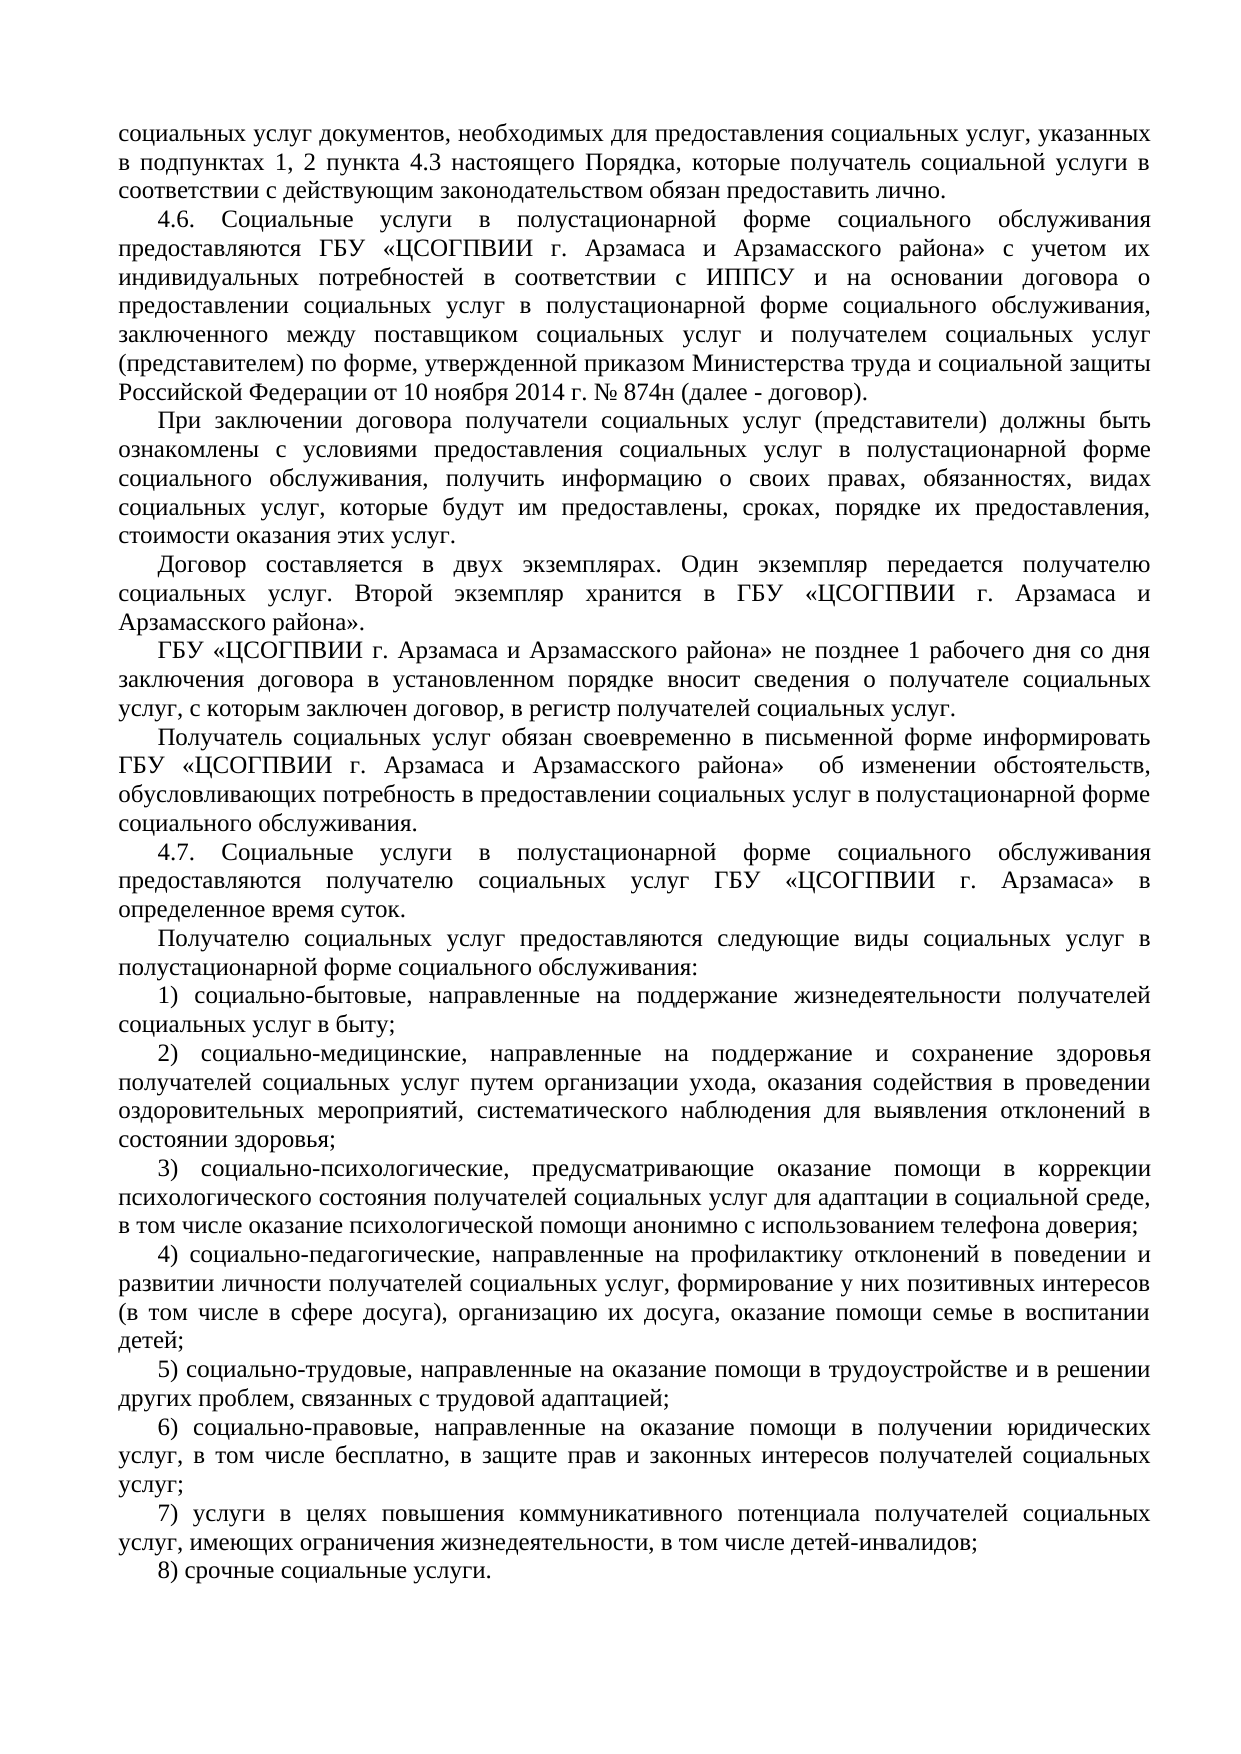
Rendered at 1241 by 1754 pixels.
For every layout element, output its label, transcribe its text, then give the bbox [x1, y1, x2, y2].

text При заключении договора получатели социальных услуг (представители) должны быть ознакомлены с условиями предоставления социальных услуг в полустационарной форме социального обслуживания, получить информацию о своих правах, обязанностях, видах социальных услуг, которые будут им предоставлены, сроках, порядке их предоставления, стоимости оказания этих услуг. [118, 406, 1152, 549]
text Договор составляется в двух экземплярах. Один экземпляр передается получателю социальных услуг. Второй экземпляр хранится в ГБУ «ЦСОГПВИИ г. Арзамаса и Арзамасского района». [118, 549, 1152, 636]
text 1) социально-бытовые, направленные на поддержание жизнедеятельности получателей социальных услуг в быту; [118, 981, 1152, 1038]
text 4.6. Социальные услуги в полустационарной форме социального обслуживания предоставляются ГБУ «ЦСОГПВИИ г. Арзамаса и Арзамасского района» с учетом их индивидуальных потребностей в соответствии с ИППСУ и на основании договора о предоставлении социальных услуг в полустационарной форме социального обслуживания, заключенного между поставщиком социальных услуг и получателем социальных услуг (представителем) по форме, утвержденной приказом Министерства труда и социальной защиты Российской Федерации от 10 ноября 2014 г. № 874н (далее - договор). [118, 204, 1152, 406]
text 7) услуги в целях повышения коммуникативного потенциала получателей социальных услуг, имеющих ограничения жизнедеятельности, в том числе детей-инвалидов; [118, 1498, 1152, 1556]
text 8) срочные социальные услуги. [118, 1556, 1152, 1584]
text 2) социально-медицинские, направленные на поддержание и сохранение здоровья получателей социальных услуг путем организации ухода, оказания содействия в проведении оздоровительных мероприятий, систематического наблюдения для выявления отклонений в состоянии здоровья; [118, 1038, 1152, 1153]
text 4.7. Социальные услуги в полустационарной форме социального обслуживания предоставляются получателю социальных услуг ГБУ «ЦСОГПВИИ г. Арзамаса» в определенное время суток. [118, 837, 1152, 923]
text 3) социально-психологические, предусматривающие оказание помощи в коррекции психологического состояния получателей социальных услуг для адаптации в социальной среде, в том числе оказание психологической помощи анонимно с использованием телефона доверия; [118, 1153, 1152, 1239]
text ГБУ «ЦСОГПВИИ г. Арзамаса и Арзамасского района» не позднее 1 рабочего дня со дня заключения договора в установленном порядке вносит сведения о получателе социальных услуг, с которым заключен договор, в регистр получателей социальных услуг. [118, 636, 1152, 722]
text 4) социально-педагогические, направленные на профилактику отклонений в поведении и развитии личности получателей социальных услуг, формирование у них позитивных интересов (в том числе в сфере досуга), организацию их досуга, оказание помощи семье в воспитании детей; [118, 1239, 1152, 1354]
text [118, 118, 1152, 204]
text 6) социально-правовые, направленные на оказание помощи в получении юридических услуг, в том числе бесплатно, в защите прав и законных интересов получателей социальных услуг; [118, 1412, 1152, 1498]
text Получателю социальных услуг предоставляются следующие виды социальных услуг в полустационарной форме социального обслуживания: [118, 923, 1152, 981]
text Получатель социальных услуг обязан своевременно в письменной форме информировать ГБУ «ЦСОГПВИИ г. Арзамаса и Арзамасского района» об изменении обстоятельств, обусловливающих потребность в предоставлении социальных услуг в полустационарной форме социального обслуживания. [118, 722, 1152, 837]
text 5) социально-трудовые, направленные на оказание помощи в трудоустройстве и в решении других проблем, связанных с трудовой адаптацией; [118, 1354, 1152, 1412]
